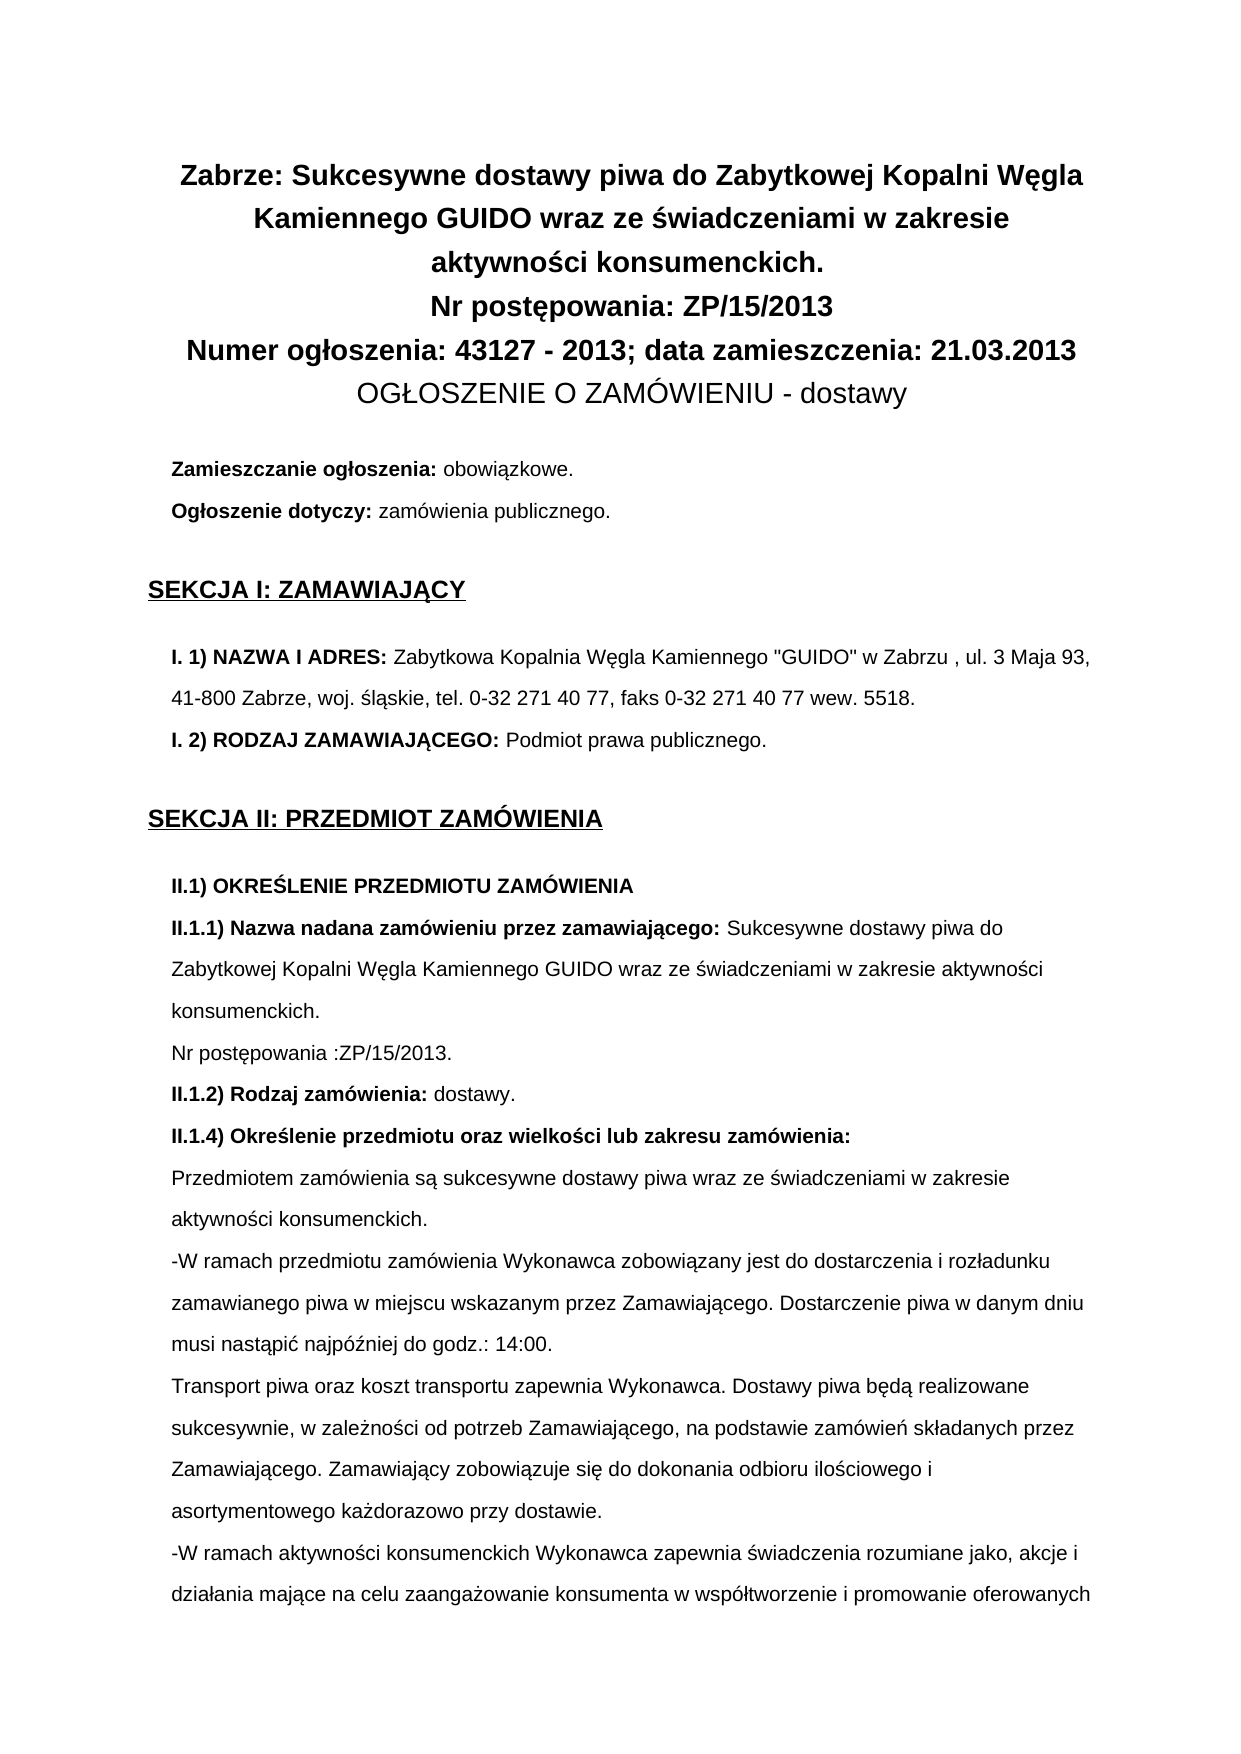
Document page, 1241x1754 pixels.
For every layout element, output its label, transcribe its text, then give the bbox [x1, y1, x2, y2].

text SEKCJA II: PRZEDMIOT ZAMÓWIENIA [148, 791, 1093, 832]
text Zamieszczanie ogłoszenia: obowiązkowe. [171, 439, 1093, 481]
text II.1.2) Rodzaj zamówienia: dostawy. [171, 1064, 1093, 1106]
text I. 1) NAZWA I ADRES: Zabytkowa Kopalnia Węgla Kamiennego "GUIDO" w Zabrzu , ul. 3 Maja 93, 41-800 Zabrze, woj. śląskie, tel. 0-32 271 40 77, faks 0-32 271 40 77 wew. 5518. [171, 627, 1093, 710]
text Ogłoszenie dotyczy: zamówienia publicznego. [171, 481, 1093, 523]
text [171, 1106, 1093, 1606]
text SEKCJA I: ZAMAWIAJĄCY [148, 562, 1093, 603]
text Zabrze: Sukcesywne dostawy piwa do Zabytkowej Kopalni Węgla Kamiennego GUIDO wraz ze świadczeniami w zakresie aktywności konsumenckich. Nr postępowania: ZP/15/2013 Numer ogłoszenia: 43127 - 2013; data zamieszczenia: 21.03.2013 OGŁOSZENIE O ZAMÓWIENIU - dostawy [171, 148, 1093, 410]
text I. 2) RODZAJ ZAMAWIAJĄCEGO: Podmiot prawa publicznego. [171, 710, 1093, 752]
text II.1.1) Nazwa nadana zamówieniu przez zamawiającego: Sukcesywne dostawy piwa do Zabytkowej Kopalni Węgla Kamiennego GUIDO wraz ze świadczeniami w zakresie aktywności konsumenckich. Nr postępowania :ZP/15/2013. [171, 898, 1093, 1064]
text II.1) OKREŚLENIE PRZEDMIOTU ZAMÓWIENIA [171, 856, 1093, 898]
